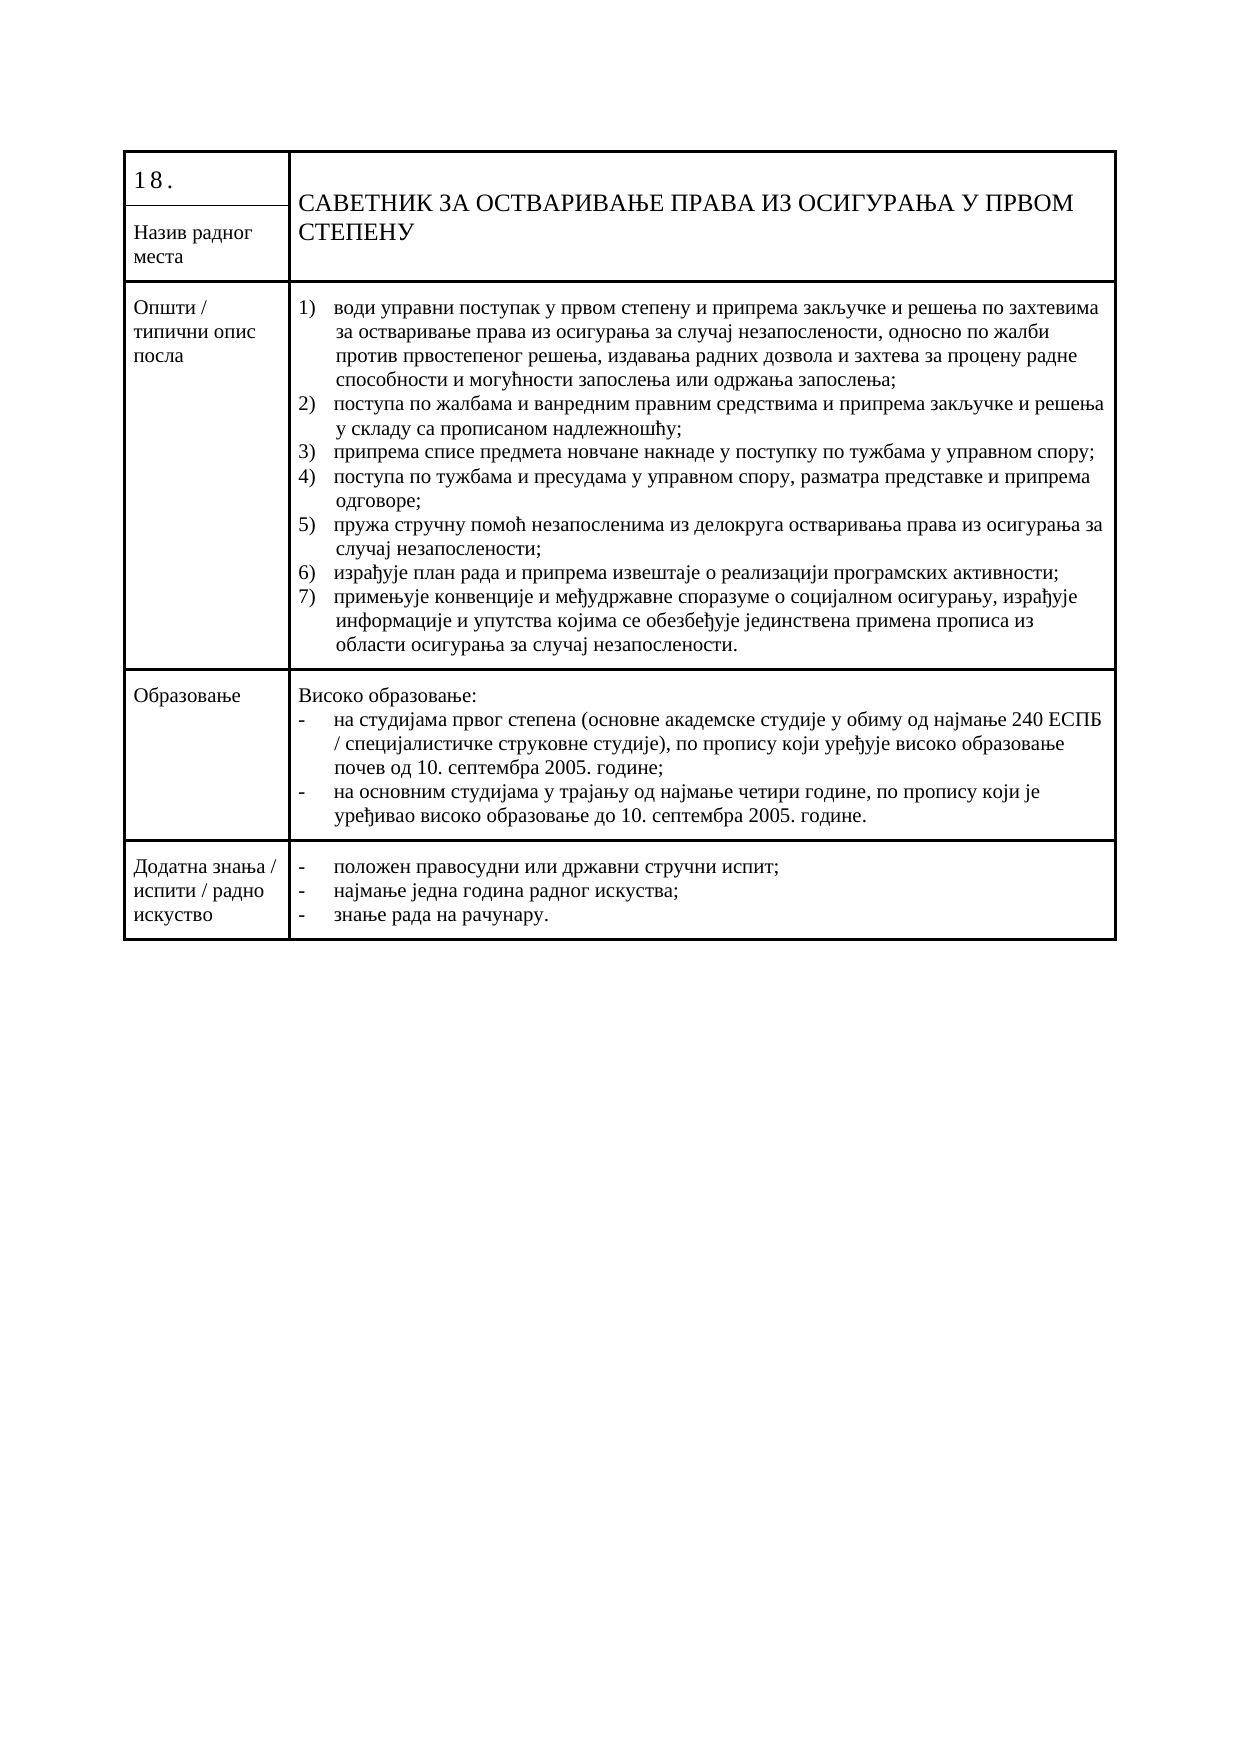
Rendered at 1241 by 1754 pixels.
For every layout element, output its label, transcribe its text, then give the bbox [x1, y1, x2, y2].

table_cell Општи / типични опис посла [126, 283, 288, 668]
table_cell положен правосудни или државни стручни испит; најмање једна година радног искуства; знање рада на рачунару. [291, 842, 1114, 938]
table_cell Високо образовање: на студијама првог степена (основне академске студије у обиму од најмање 240 ЕСПБ / специјалистичке струковне студије), по пропису који уређује високо образовање почев од 10. септембра 2005. године; на основним студијама у трајању од најмање четири године, по пропису који је уређивао високо образовање до 10. септембра 2005. године. [291, 671, 1114, 839]
table_cell Додатна знања / испити / радно искуство [126, 842, 288, 938]
table_cell Образовање [126, 671, 288, 839]
table_cell води управни поступак у првом степену и припрема закључке и решења по захтевима за остваривање права из осигурања за случај незапослености, односно по жалби против првостепеног решења, издавања радних дозвола и захтева за процену радне способности и могућности запослења или одржања запослења; поступа по жалбама и ванредним правним средствима и припрема закључке и решења у складу са прописаном надлежношћу; припрема списе предмета новчане накнаде у поступку по тужбама у управном спору; поступа по тужбама и пресудама у управном спору, разматра представке и припрема одговоре; пружа стручну помоћ незапосленима из делокруга остваривања права из осигурања за случај незапослености; израђује план рада и припрема извештаје о реализацији програмских активности; примењује конвенције и међудржавне споразуме о социјалном осигурању, израђује информације и упутства којима се обезбеђује јединствена примена прописа из области осигурања за случај незапослености. [291, 283, 1114, 668]
table_cell Назив радног места [126, 206, 288, 280]
table_header 18. [126, 153, 288, 205]
table_header Саветник за остваривање права из осигурања у првом степену [291, 153, 1114, 280]
